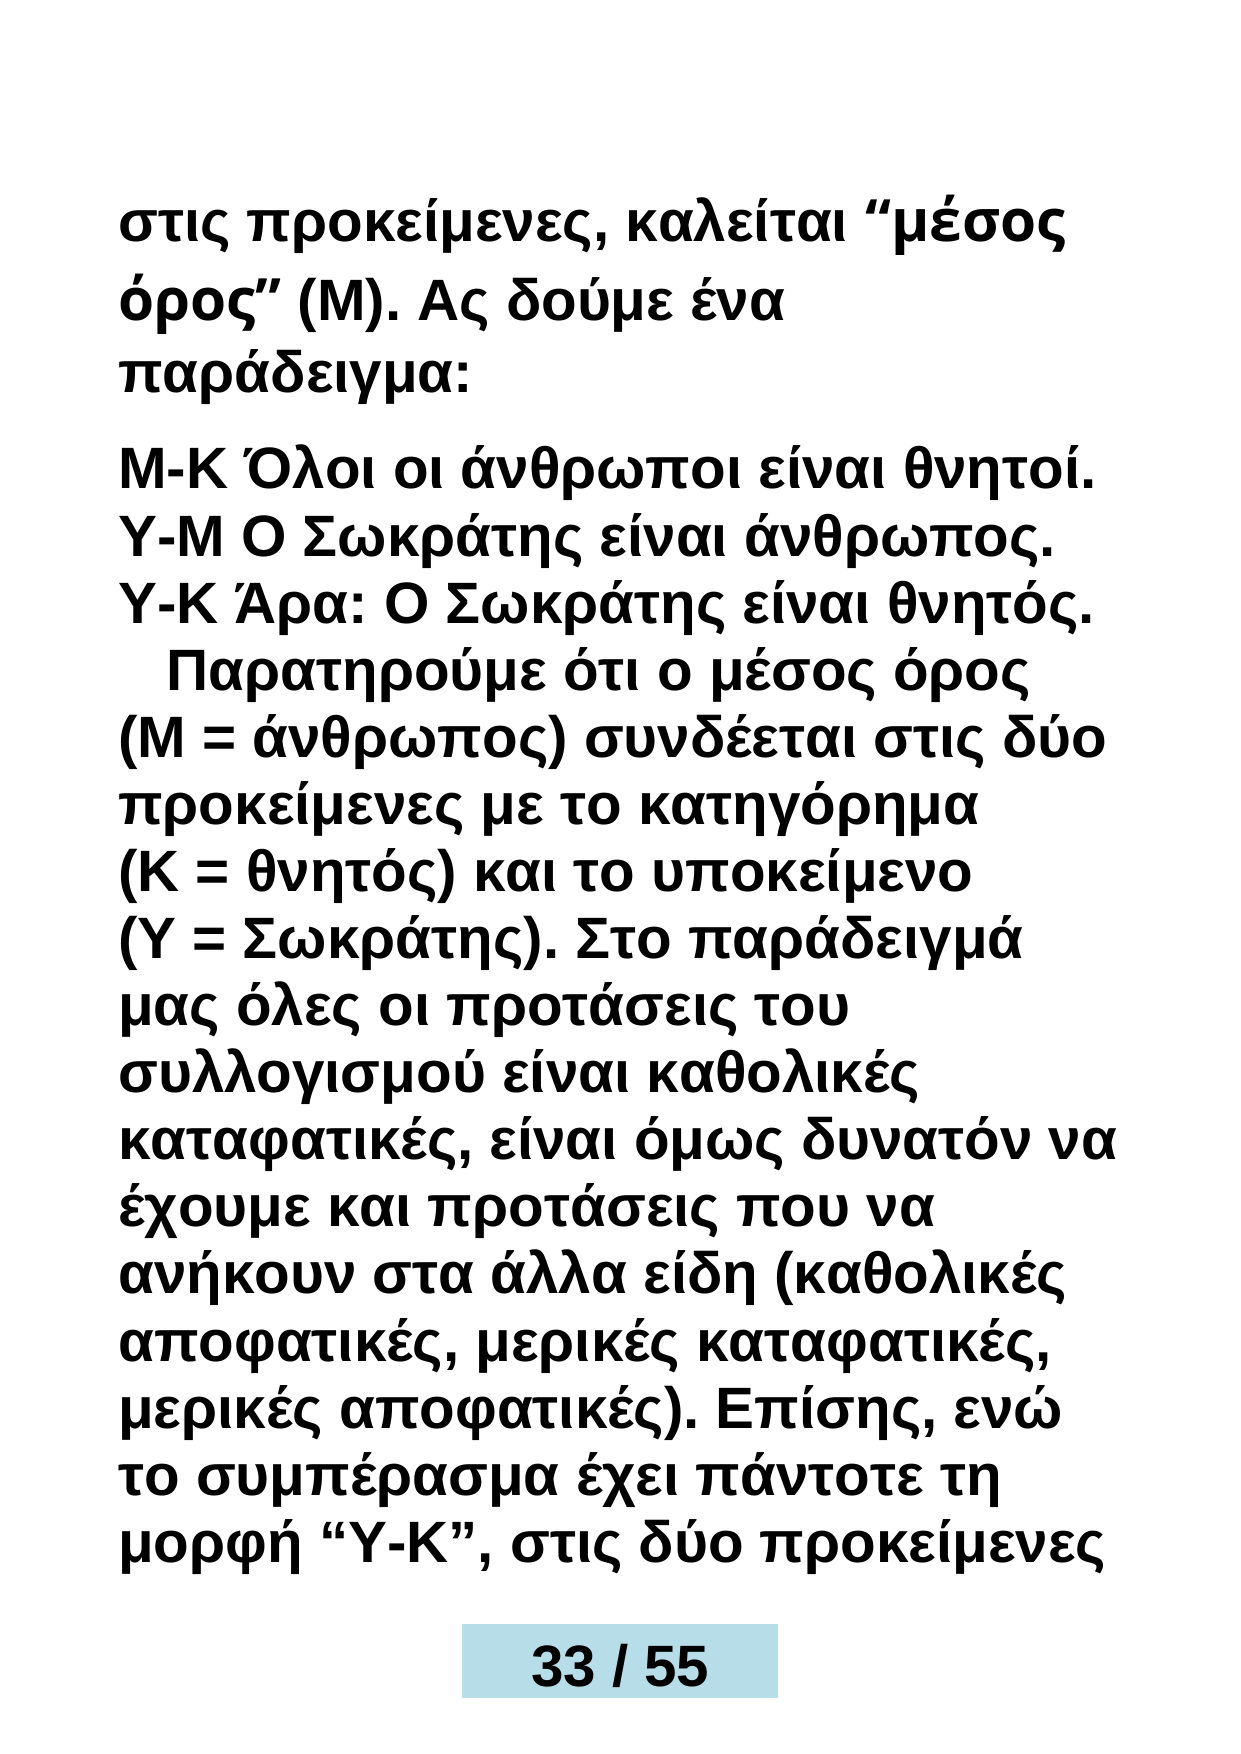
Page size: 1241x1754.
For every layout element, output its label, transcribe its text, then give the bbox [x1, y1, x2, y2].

text στις προκείμενες, καλείται “μέσος όρος” (Μ). Ας δούμε ένα παράδειγμα: [118, 179, 1122, 405]
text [118, 434, 1122, 1574]
